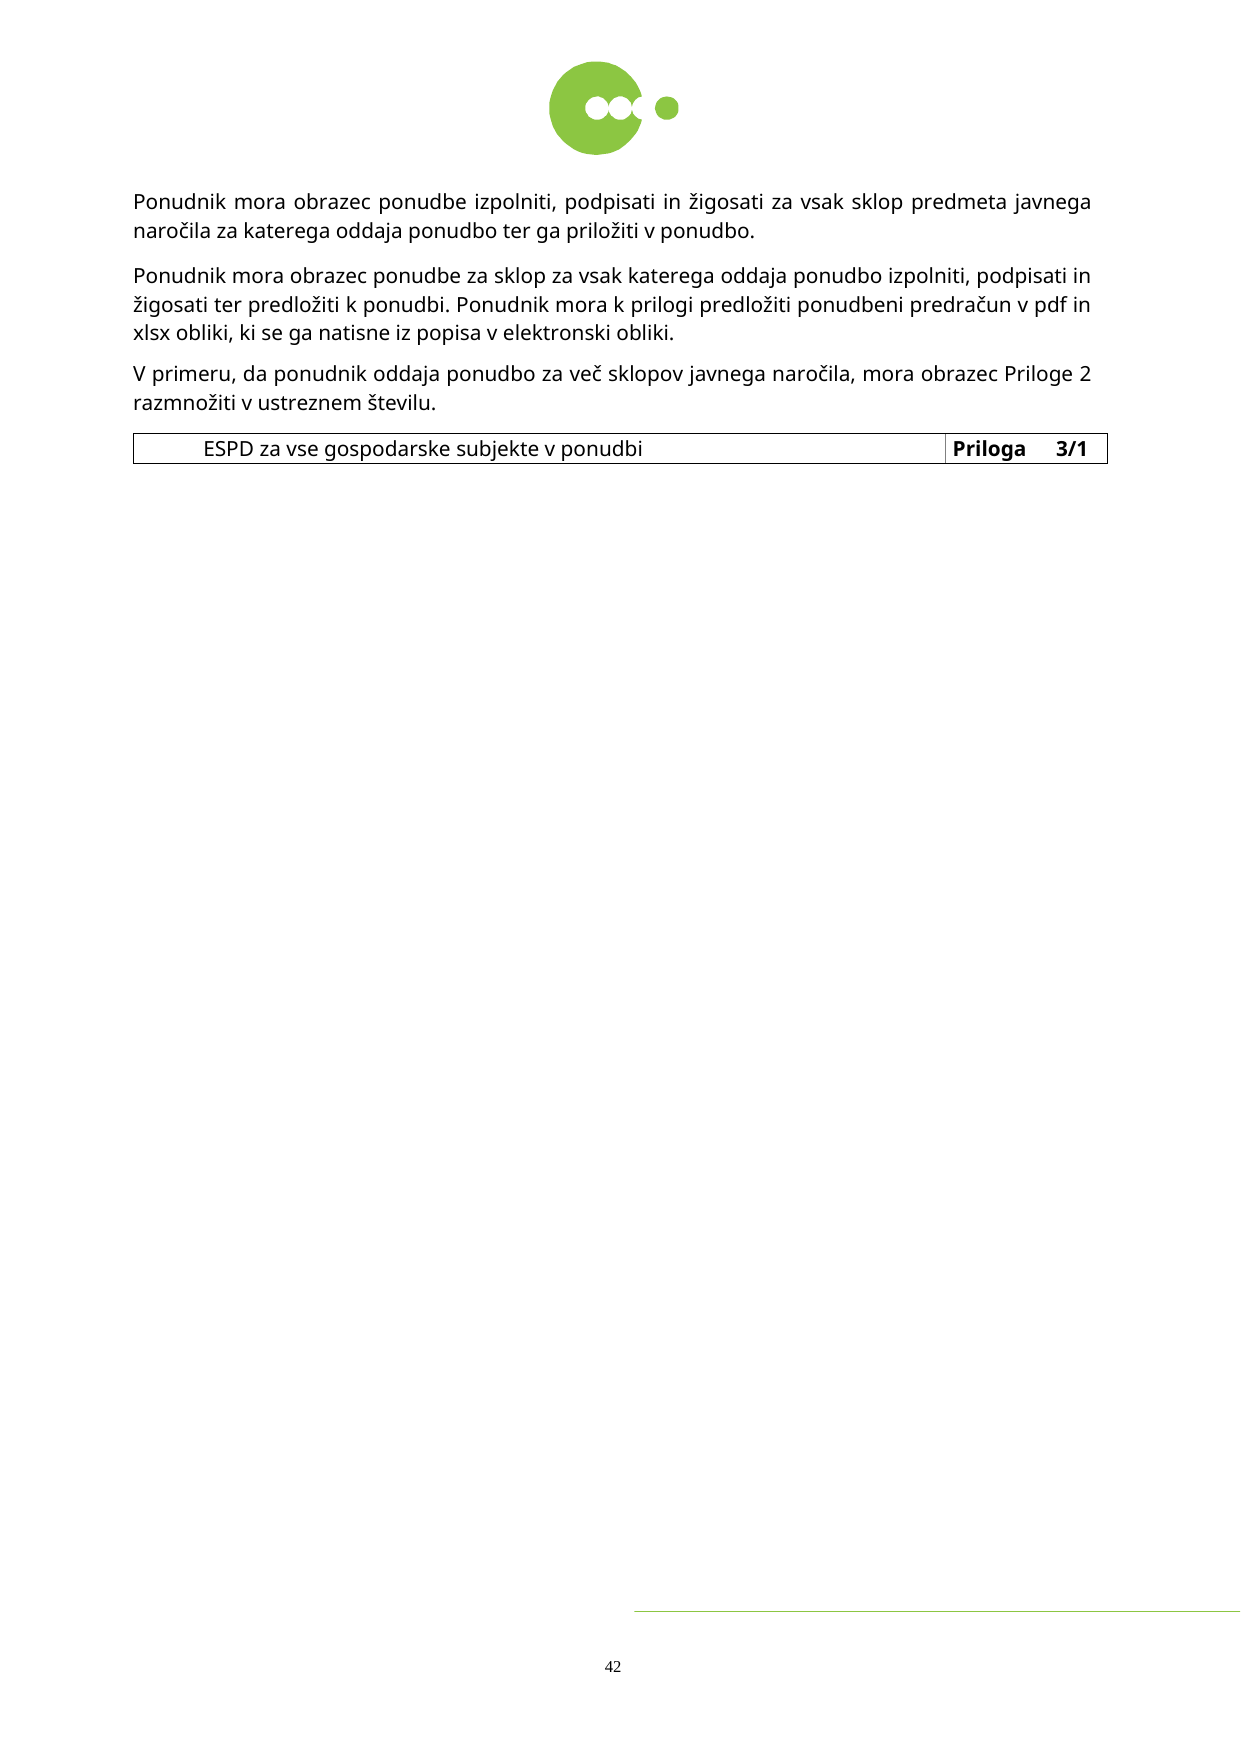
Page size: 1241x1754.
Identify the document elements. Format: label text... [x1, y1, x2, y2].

text V primeru, da ponudnik oddaja ponudbo za več sklopov javnega naročila, mora obrazec Priloge 2 razmnožiti v ustreznem številu. [133, 359, 1093, 416]
table_header Priloga [946, 434, 1048, 463]
table_header 3/1 [1049, 434, 1107, 463]
text Ponudnik mora obrazec ponudbe izpolniti, podpisati in žigosati za vsak sklop predmeta javnega naročila za katerega oddaja ponudbo ter ga priložiti v ponudbo. [133, 187, 1093, 244]
table_header [134, 434, 196, 463]
table_header ESPD za vse gospodarske subjekte v ponudbi [196, 434, 945, 463]
text Ponudnik mora obrazec ponudbe za sklop za vsak katerega oddaja ponudbo izpolniti, podpisati in žigosati ter predložiti k ponudbi. Ponudnik mora k prilogi predložiti ponudbeni predračun v pdf in xlsx obliki, ki se ga natisne iz popisa v elektronski obliki. [133, 261, 1093, 347]
